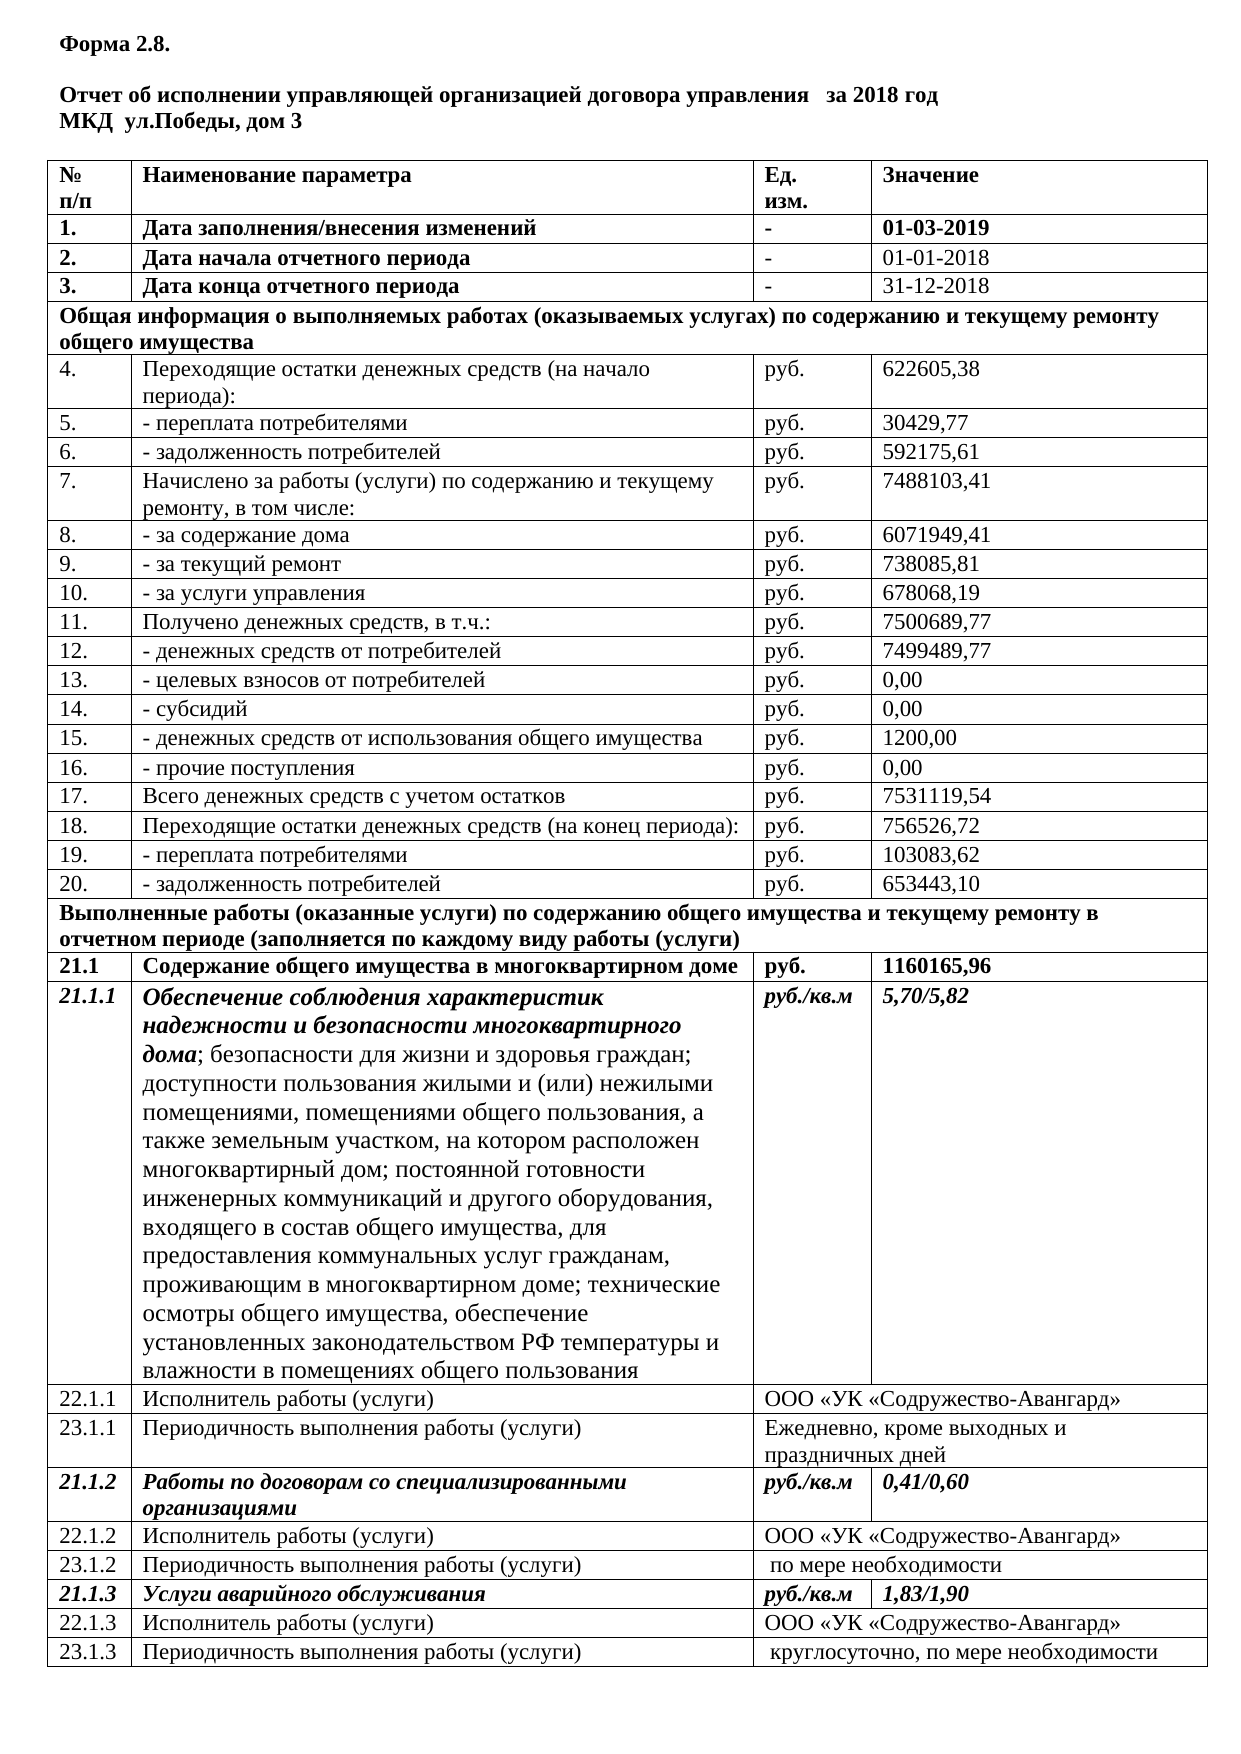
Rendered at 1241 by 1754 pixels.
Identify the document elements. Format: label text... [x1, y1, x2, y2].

table_cell - за услуги управления [132, 579, 753, 607]
table_cell 0,41/0,60 [872, 1468, 1207, 1521]
table_cell 7531119,54 [872, 783, 1207, 811]
table_cell Содержание общего имущества в многоквартирном доме [132, 953, 753, 981]
table_cell 7500689,77 [872, 608, 1207, 636]
table_cell 16. [48, 754, 131, 782]
table_cell руб. [754, 637, 871, 665]
table_cell 22.1.2 [48, 1522, 131, 1550]
table_cell 6. [48, 438, 131, 466]
table_cell Начислено за работы (услуги) по содержанию и текущему ремонту, в том числе: [132, 467, 753, 520]
table_cell руб. [754, 438, 871, 466]
table_cell 7488103,41 [872, 467, 1207, 520]
table_cell - [754, 244, 871, 272]
table_cell - денежных средств от использования общего имущества [132, 725, 753, 752]
table_cell Периодичность выполнения работы (услуги) [132, 1414, 753, 1467]
table_cell - задолженность потребителей [132, 870, 753, 898]
table_cell 15. [48, 725, 131, 752]
table_cell руб. [754, 953, 871, 981]
table_cell 12. [48, 637, 131, 665]
table_cell 18. [48, 812, 131, 840]
table_cell руб. [754, 409, 871, 437]
table_cell руб. [754, 754, 871, 782]
table_cell 23.1.1 [48, 1414, 131, 1467]
table_cell - денежных средств от потребителей [132, 637, 753, 665]
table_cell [754, 1609, 1207, 1637]
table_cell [132, 1638, 753, 1666]
table_cell 1. [48, 215, 131, 242]
table_cell руб./кв.м [754, 1580, 871, 1608]
table_cell 8. [48, 521, 131, 549]
table_cell - целевых взносов от потребителей [132, 666, 753, 694]
table_header № п/п [48, 161, 131, 213]
table_cell руб. [754, 870, 871, 898]
table_cell Услуги аварийного обслуживания [132, 1580, 753, 1608]
table_cell руб. [754, 841, 871, 869]
table_cell руб. [754, 608, 871, 636]
table_cell - [754, 215, 871, 242]
table_cell руб. [754, 695, 871, 723]
table_cell 7499489,77 [872, 637, 1207, 665]
table_cell 7. [48, 467, 131, 520]
table_cell 5. [48, 409, 131, 437]
table_header Наименование параметра [132, 161, 753, 213]
table_cell круглосуточно, по мере необходимости [754, 1638, 1207, 1666]
table_cell Дата заполнения/внесения изменений [132, 215, 753, 242]
table_cell руб. [754, 521, 871, 549]
table_cell по мере необходимости [754, 1551, 1207, 1579]
table_cell 622605,38 [872, 355, 1207, 408]
table_cell 21.1 [48, 953, 131, 981]
text Отчет об исполнении управляющей организацией договора управления за 2018 год [59, 81, 1196, 107]
table_cell Переходящие остатки денежных средств (на начало периода): [132, 355, 753, 408]
table_cell руб. [754, 783, 871, 811]
text Форма 2.8. [59, 29, 1196, 56]
table_cell - задолженность потребителей [132, 438, 753, 466]
table_cell Получено денежных средств, в т.ч.: [132, 608, 753, 636]
table_cell 3. [48, 273, 131, 301]
table_cell 30429,77 [872, 409, 1207, 437]
table_cell - прочие поступления [132, 754, 753, 782]
table_cell руб. [754, 579, 871, 607]
table_cell 653443,10 [872, 870, 1207, 898]
table_cell руб. [754, 467, 871, 520]
table_cell Исполнитель работы (услуги) [132, 1522, 753, 1550]
table_cell Выполненные работы (оказанные услуги) по содержанию общего имущества и текущему ремонту в отчетном периоде (заполняется по каждому виду работы (услуги) [48, 899, 1207, 952]
table_cell 17. [48, 783, 131, 811]
table_cell 19. [48, 841, 131, 869]
table_cell - субсидий [132, 695, 753, 723]
table_cell 103083,62 [872, 841, 1207, 869]
table_cell 0,00 [872, 666, 1207, 694]
table_cell 678068,19 [872, 579, 1207, 607]
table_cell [132, 1551, 753, 1579]
table_cell 5,70/5,82 [872, 982, 1207, 1384]
table_cell Ежедневно, кроме выходных и праздничных дней [754, 1414, 1207, 1467]
table_cell - за текущий ремонт [132, 550, 753, 578]
table_cell ООО «УК «Содружество-Авангард» [754, 1522, 1207, 1550]
table_cell руб. [754, 725, 871, 752]
table_cell 1,83/1,90 [872, 1580, 1207, 1608]
table_cell 21.1.2 [48, 1468, 131, 1521]
table_cell 0,00 [872, 754, 1207, 782]
table_cell 22.1.1 [48, 1385, 131, 1413]
table_cell 20. [48, 870, 131, 898]
table_header Ед. изм. [754, 161, 871, 213]
table_cell 4. [48, 355, 131, 408]
table_cell руб. [754, 550, 871, 578]
table_cell 23.1.2 [48, 1551, 131, 1579]
table_cell 592175,61 [872, 438, 1207, 466]
table_cell 10. [48, 579, 131, 607]
table_cell руб. [754, 812, 871, 840]
table_cell 6071949,41 [872, 521, 1207, 549]
table_cell 31-12-2018 [872, 273, 1207, 301]
table_cell 13. [48, 666, 131, 694]
table_cell - за содержание дома [132, 521, 753, 549]
table_cell 14. [48, 695, 131, 723]
table_cell Общая информация о выполняемых работах (оказываемых услугах) по содержанию и текущему ремонту общего имущества [48, 302, 1207, 354]
table_header Значение [872, 161, 1207, 213]
table_cell Дата конца отчетного периода [132, 273, 753, 301]
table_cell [132, 1609, 753, 1637]
table_cell 9. [48, 550, 131, 578]
table_cell 01-01-2018 [872, 244, 1207, 272]
table_cell 1160165,96 [872, 953, 1207, 981]
table_cell 1200,00 [872, 725, 1207, 752]
text МКД ул.Победы, дом 3 [59, 107, 1196, 133]
table_cell 2. [48, 244, 131, 272]
table_cell руб. [754, 355, 871, 408]
table_cell 0,00 [872, 695, 1207, 723]
table_cell руб./кв.м [754, 982, 871, 1384]
table_cell Всего денежных средств с учетом остатков [132, 783, 753, 811]
table_cell 23.1.3 [48, 1638, 131, 1666]
table_cell 21.1.1 [48, 982, 131, 1384]
table_cell руб. [754, 666, 871, 694]
table_cell Дата начала отчетного периода [132, 244, 753, 272]
table_cell Переходящие остатки денежных средств (на конец периода): [132, 812, 753, 840]
table_cell - [754, 273, 871, 301]
table_cell Обеспечение соблюдения характеристик надежности и безопасности многоквартирного дома; безопасности для жизни и здоровья граждан; доступности пользования жилыми и (или) нежилыми помещениями, помещениями общего пользования, а также земельным участком, на котором расположен многоквартирный дом; постоянной готовности инженерных коммуникаций и другого оборудования, входящего в состав общего имущества, для предоставления коммунальных услуг гражданам, проживающим в многоквартирном доме; технические осмотры общего имущества, обеспечение установленных законодательством РФ температуры и влажности в помещениях общего пользования [132, 982, 753, 1384]
table_cell 756526,72 [872, 812, 1207, 840]
table_cell 21.1.3 [48, 1580, 131, 1608]
table_cell 738085,81 [872, 550, 1207, 578]
table_cell 01-03-2019 [872, 215, 1207, 242]
table_cell Исполнитель работы (услуги) [132, 1385, 753, 1413]
table_cell ООО «УК «Содружество-Авангард» [754, 1385, 1207, 1413]
table_cell 22.1.3 [48, 1609, 131, 1637]
table_cell руб./кв.м [754, 1468, 871, 1521]
table_cell Работы по договорам со специализированными организациями [132, 1468, 753, 1521]
table_cell - переплата потребителями [132, 841, 753, 869]
table_cell 11. [48, 608, 131, 636]
table_cell - переплата потребителями [132, 409, 753, 437]
